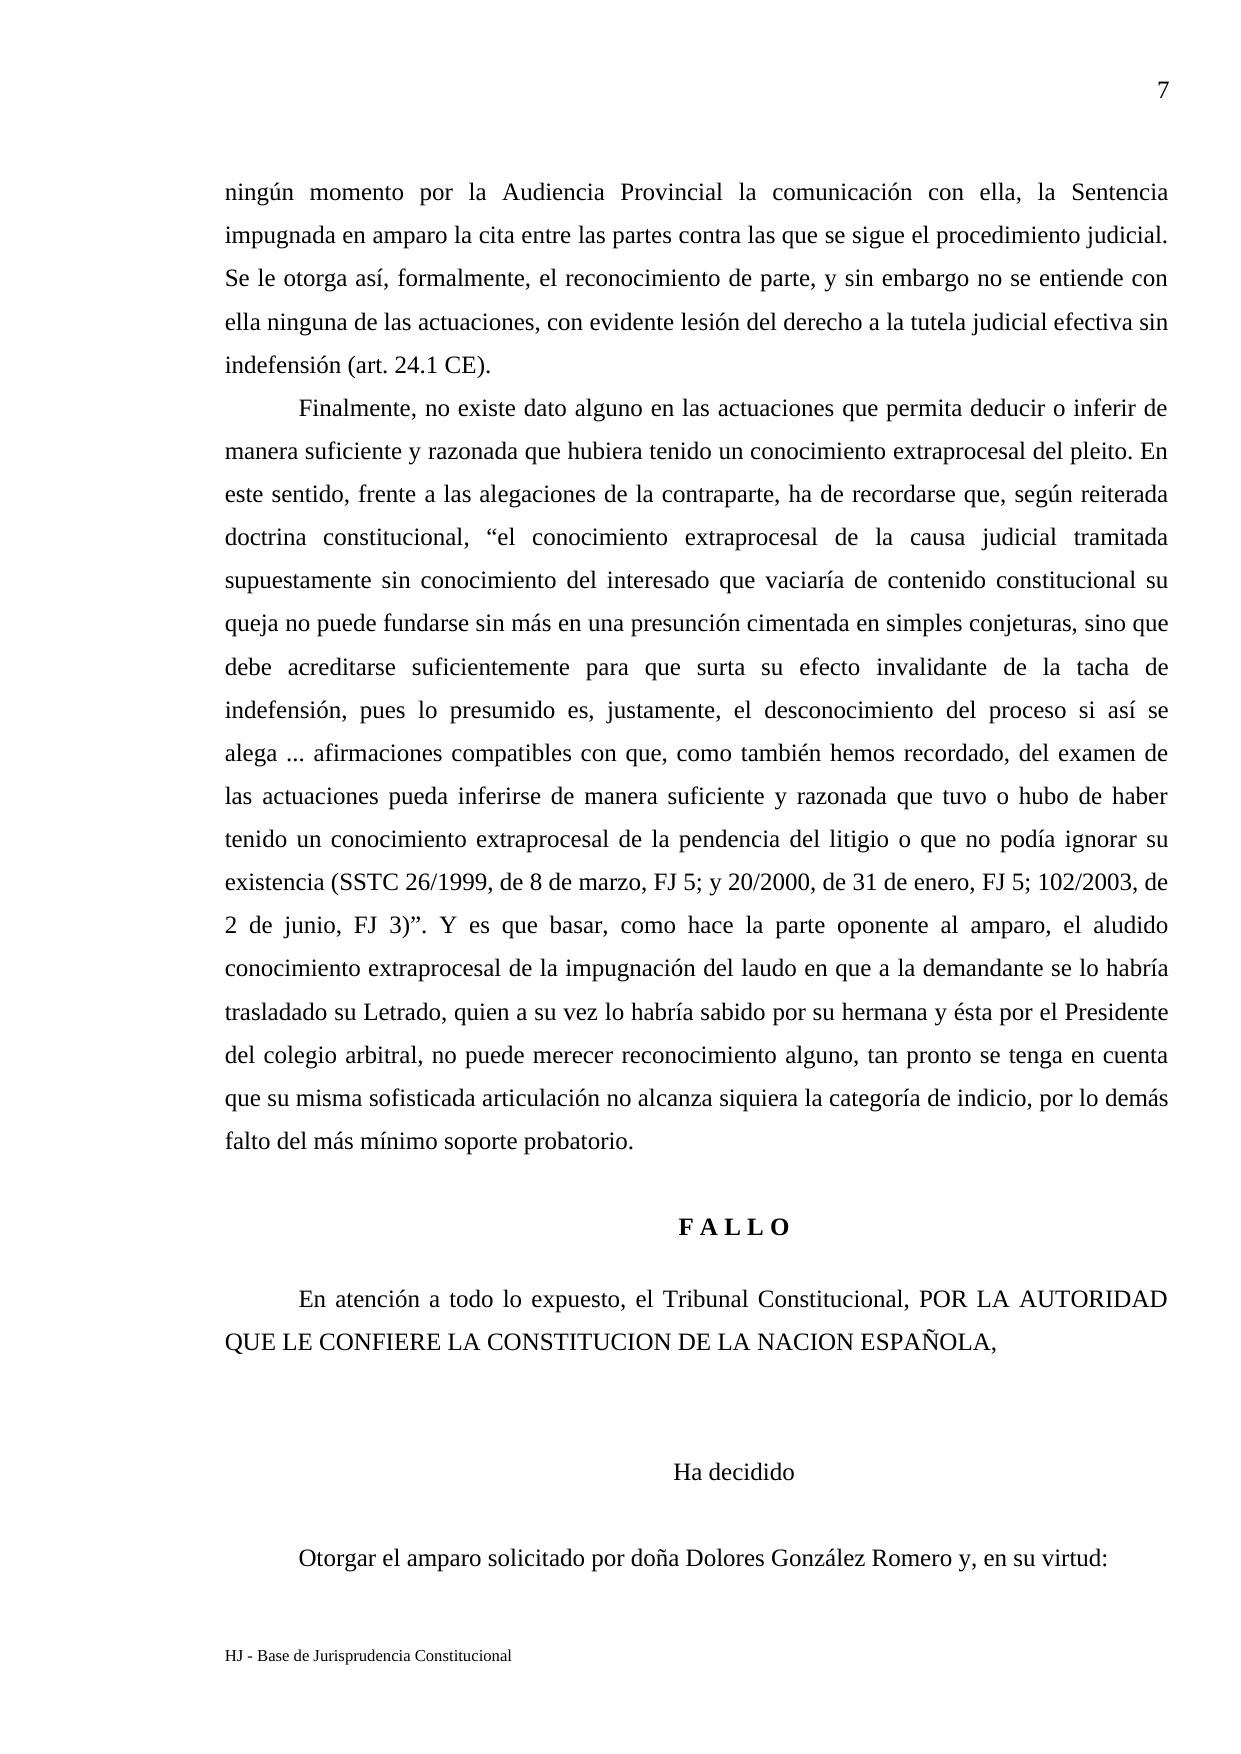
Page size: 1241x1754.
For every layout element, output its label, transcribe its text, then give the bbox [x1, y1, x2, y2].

text Ha decidido [224, 1457, 1169, 1485]
text En atención a todo lo expuesto, el Tribunal Constitucional, POR LA AUTORIDAD QUE LE CONFIERE LA CONSTITUCION DE LA NACION ESPAÑOLA, [224, 1284, 1169, 1356]
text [224, 177, 1169, 378]
text Otorgar el amparo solicitado por doña Dolores González Romero y, en su virtud: [224, 1543, 1169, 1572]
text Finalmente, no existe dato alguno en las actuaciones que permita deducir o inferir de manera suficiente y razonada que hubiera tenido un conocimiento extraprocesal del pleito. En este sentido, frente a las alegaciones de la contraparte, ha de recordarse que, según reiterada doctrina constitucional, “el conocimiento extraprocesal de la causa judicial tramitada supuestamente sin conocimiento del interesado que vaciaría de contenido constitucional su queja no puede fundarse sin más en una presunción cimentada en simples conjeturas, sino que debe acreditarse suficientemente para que surta su efecto invalidante de la tacha de indefensión, pues lo presumido es, justamente, el desconocimiento del proceso si así se alega ... afirmaciones compatibles con que, como también hemos recordado, del examen de las actuaciones pueda inferirse de manera suficiente y razonada que tuvo o hubo de haber tenido un conocimiento extraprocesal de la pendencia del litigio o que no podía ignorar su existencia (SSTC 26/1999, de 8 de marzo, FJ 5; y 20/2000, de 31 de enero, FJ 5; 102/2003, de 2 de junio, FJ 3)”. Y es que basar, como hace la parte oponente al amparo, el aludido conocimiento extraprocesal de la impugnación del laudo en que a la demandante se lo habría trasladado su Letrado, quien a su vez lo habría sabido por su hermana y ésta por el Presidente del colegio arbitral, no puede merecer reconocimiento alguno, tan pronto se tenga en cuenta que su misma sofisticada articulación no alcanza siquiera la categoría de indicio, por lo demás falto del más mínimo soporte probatorio. [224, 393, 1169, 1155]
subtitle F A L L O [224, 1212, 1169, 1241]
